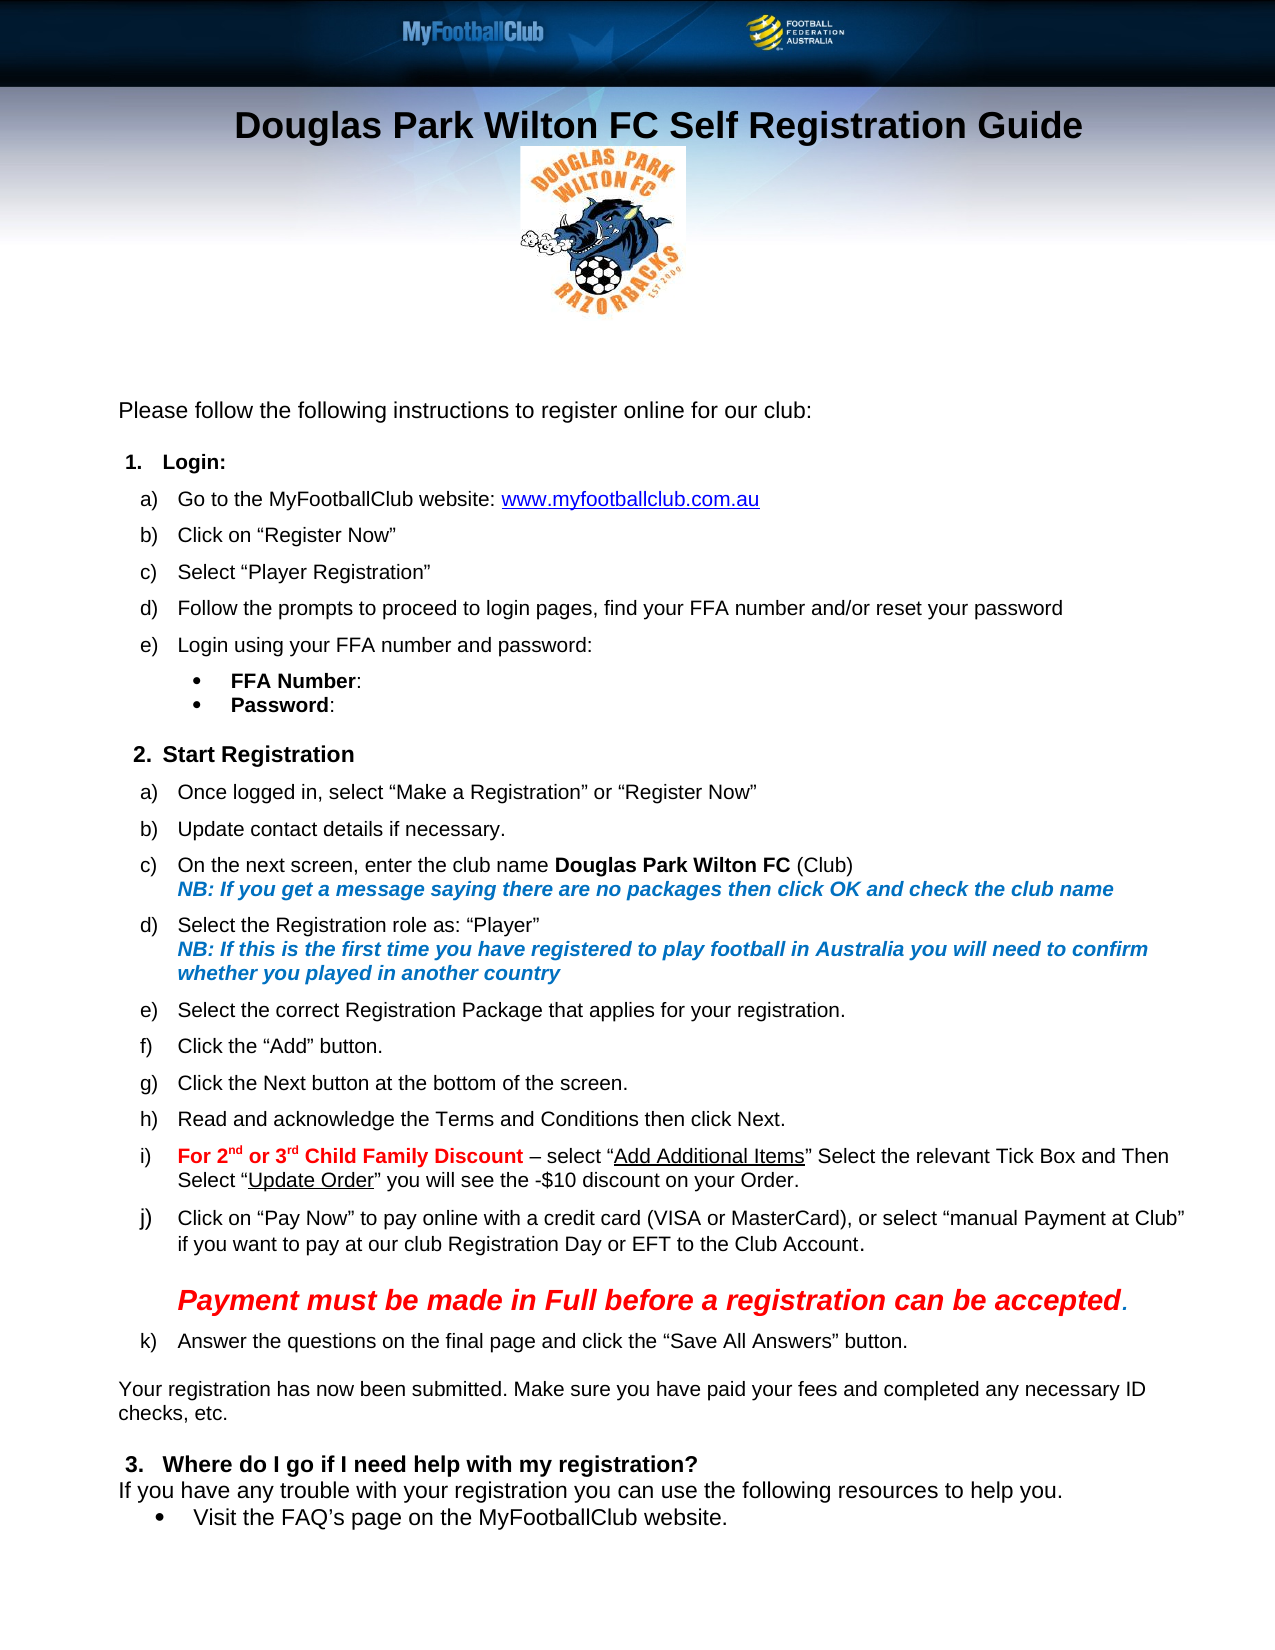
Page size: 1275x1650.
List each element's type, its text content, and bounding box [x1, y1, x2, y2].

text If you have any trouble with your registration you can use the following resources to help you. [118, 1477, 1200, 1504]
list Follow the prompts to proceed to login pages, find your FFA number and/or reset your password [140, 596, 1200, 620]
list Answer the questions on the final page and click the “Save All Answers” button. [140, 1329, 1200, 1353]
list On the next screen, enter the club name Douglas Park Wilton FC (Club) NB: If you get a message saying there are no packages then click OK and check the club name [140, 853, 1200, 901]
text Please follow the following instructions to register online for our club: [118, 397, 1200, 424]
list Read and acknowledge the Terms and Conditions then click Next. [140, 1107, 1200, 1131]
list Select “Player Registration” [140, 559, 1200, 583]
list For 2nd or 3rd Child Family Discount – select “Add Additional Items” Select the relevant Tick Box and Then Select “Update Order” you will see the -$10 discount on your Order. [140, 1143, 1200, 1191]
list FFA Number: [193, 669, 1200, 693]
list Login using your FFA number and password: [140, 632, 1200, 656]
text Your registration has now been submitted. Make sure you have paid your fees and completed any necessary ID checks, etc. [118, 1377, 1200, 1425]
list Update contact details if necessary. [140, 816, 1200, 840]
list Password: [193, 693, 1200, 717]
list Start Registration [133, 741, 1200, 767]
list Visit the FAQ’s page on the MyFootballClub website. [156, 1504, 1200, 1530]
list Go to the MyFootballClub website: www.myfootballclub.com.au [140, 487, 1200, 511]
list Login: [125, 450, 1200, 474]
text Payment must be made in Full before a registration can be accepted. [177, 1257, 1200, 1316]
list Select the correct Registration Package that applies for your registration. [140, 998, 1200, 1022]
list Click on “Register Now” [140, 523, 1200, 547]
text Douglas Park Wilton FC Self Registration Guide [118, 75, 1200, 147]
list Click the Next button at the bottom of the screen. [140, 1071, 1200, 1094]
list Once logged in, select “Make a Registration” or “Register Now” [140, 780, 1200, 804]
list Click on “Pay Now” to pay online with a credit card (VISA or MasterCard), or select “manual Payment at Club” if you want to pay at our club Registration Day or EFT to the Club Account. [140, 1204, 1200, 1257]
list Click the “Add” button. [140, 1034, 1200, 1058]
list Where do I go if I need help with my registration? [125, 1451, 1200, 1477]
list Select the Registration role as: “Player” NB: If this is the first time you have registered to play football in Australia you will need to confirm whether you played in another country [140, 913, 1200, 985]
picture [0, 0, 1275, 369]
